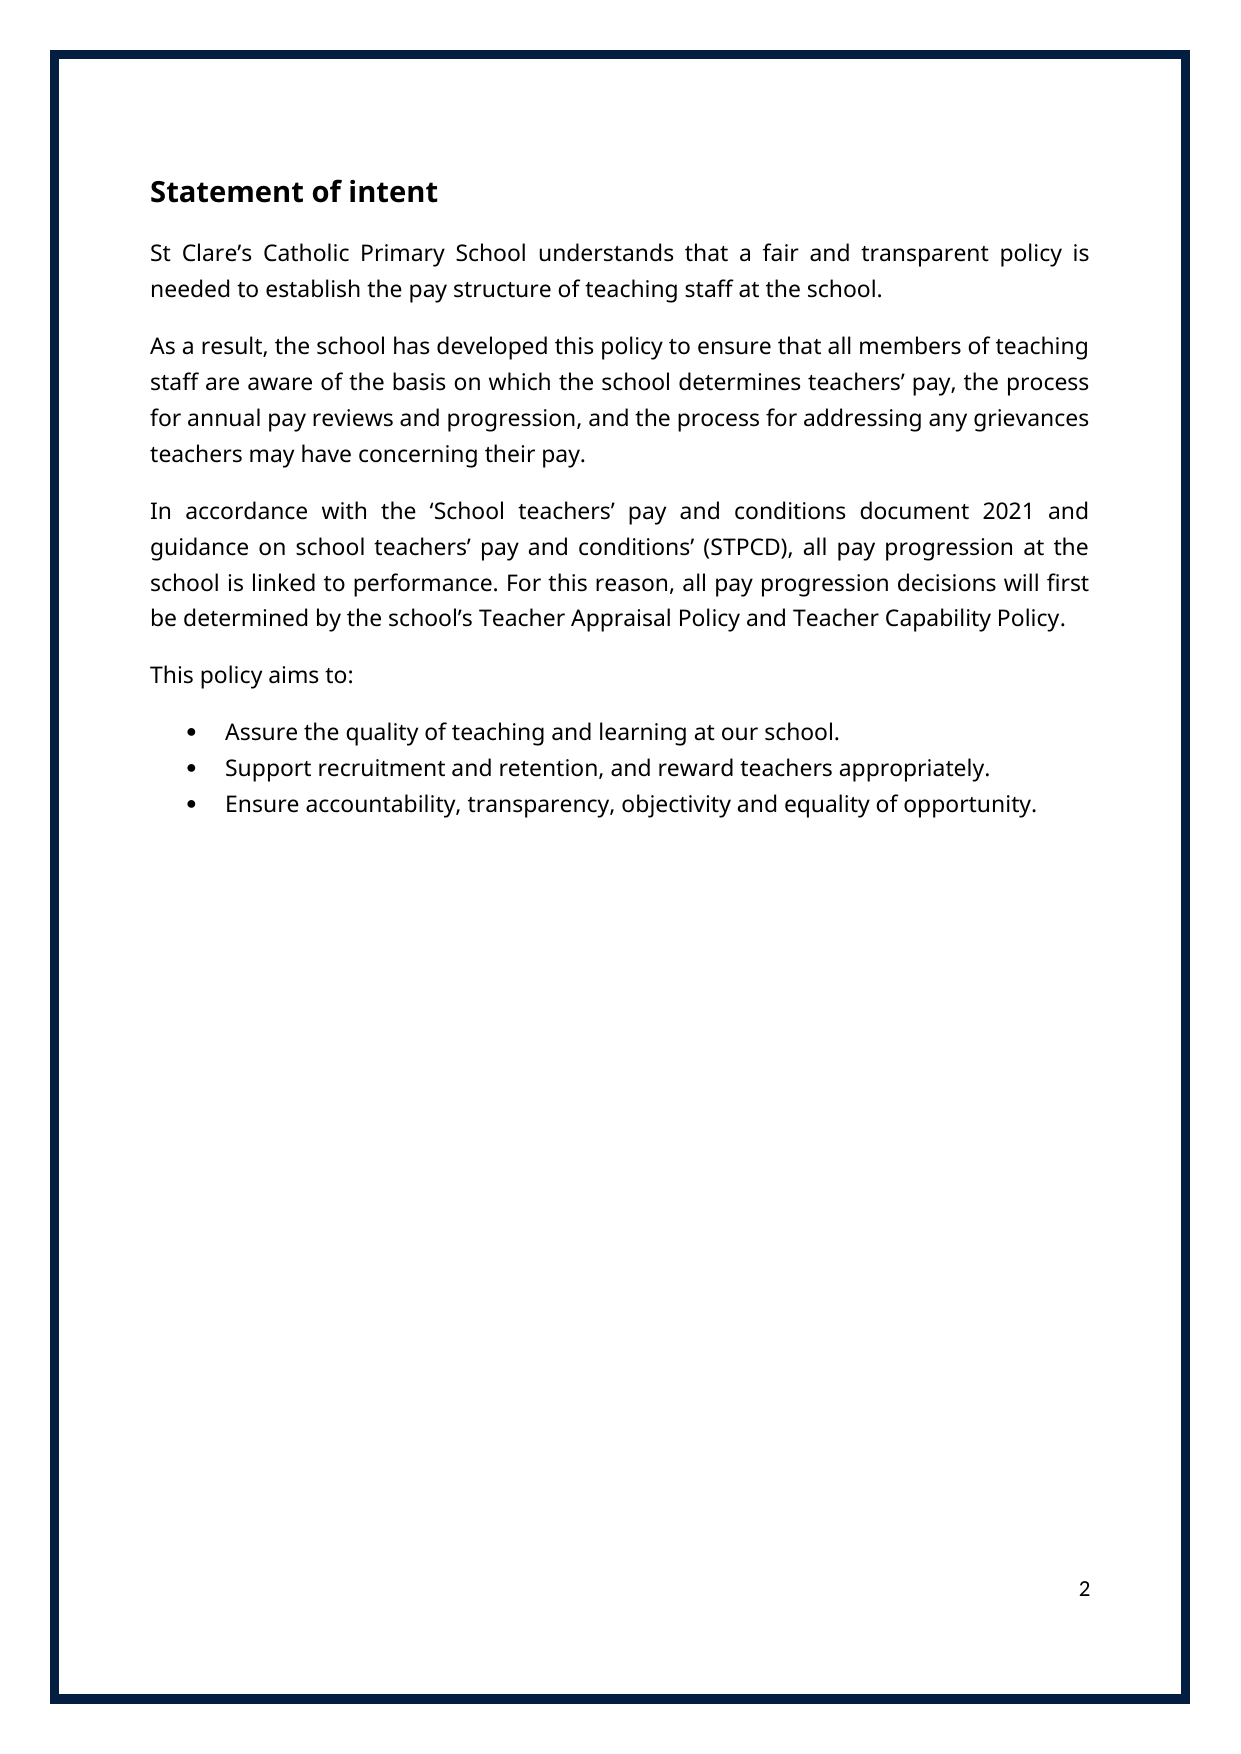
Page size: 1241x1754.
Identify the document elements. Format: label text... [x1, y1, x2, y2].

text This policy aims to: [150, 659, 1090, 690]
list Support recruitment and retention, and reward teachers appropriately. [187, 752, 1090, 783]
list Ensure accountability, transparency, objectivity and equality of opportunity. [187, 788, 1090, 819]
text In accordance with the ‘School teachers’ pay and conditions document 2021 and guidance on school teachers’ pay and conditions’ (STPCD), all pay progression at the school is linked to performance. For this reason, all pay progression decisions will first be determined by the school’s Teacher Appraisal Policy and Teacher Capability Policy. [150, 494, 1090, 634]
text St Clare’s Catholic Primary School understands that a fair and transparent policy is needed to establish the pay structure of teaching staff at the school. [150, 237, 1090, 304]
text Statement of intent [150, 171, 1090, 211]
list Assure the quality of teaching and learning at our school. [187, 716, 1090, 747]
text As a result, the school has developed this policy to ensure that all members of teaching staff are aware of the basis on which the school determines teachers’ pay, the process for annual pay reviews and progression, and the process for addressing any grievances teachers may have concerning their pay. [150, 330, 1090, 469]
